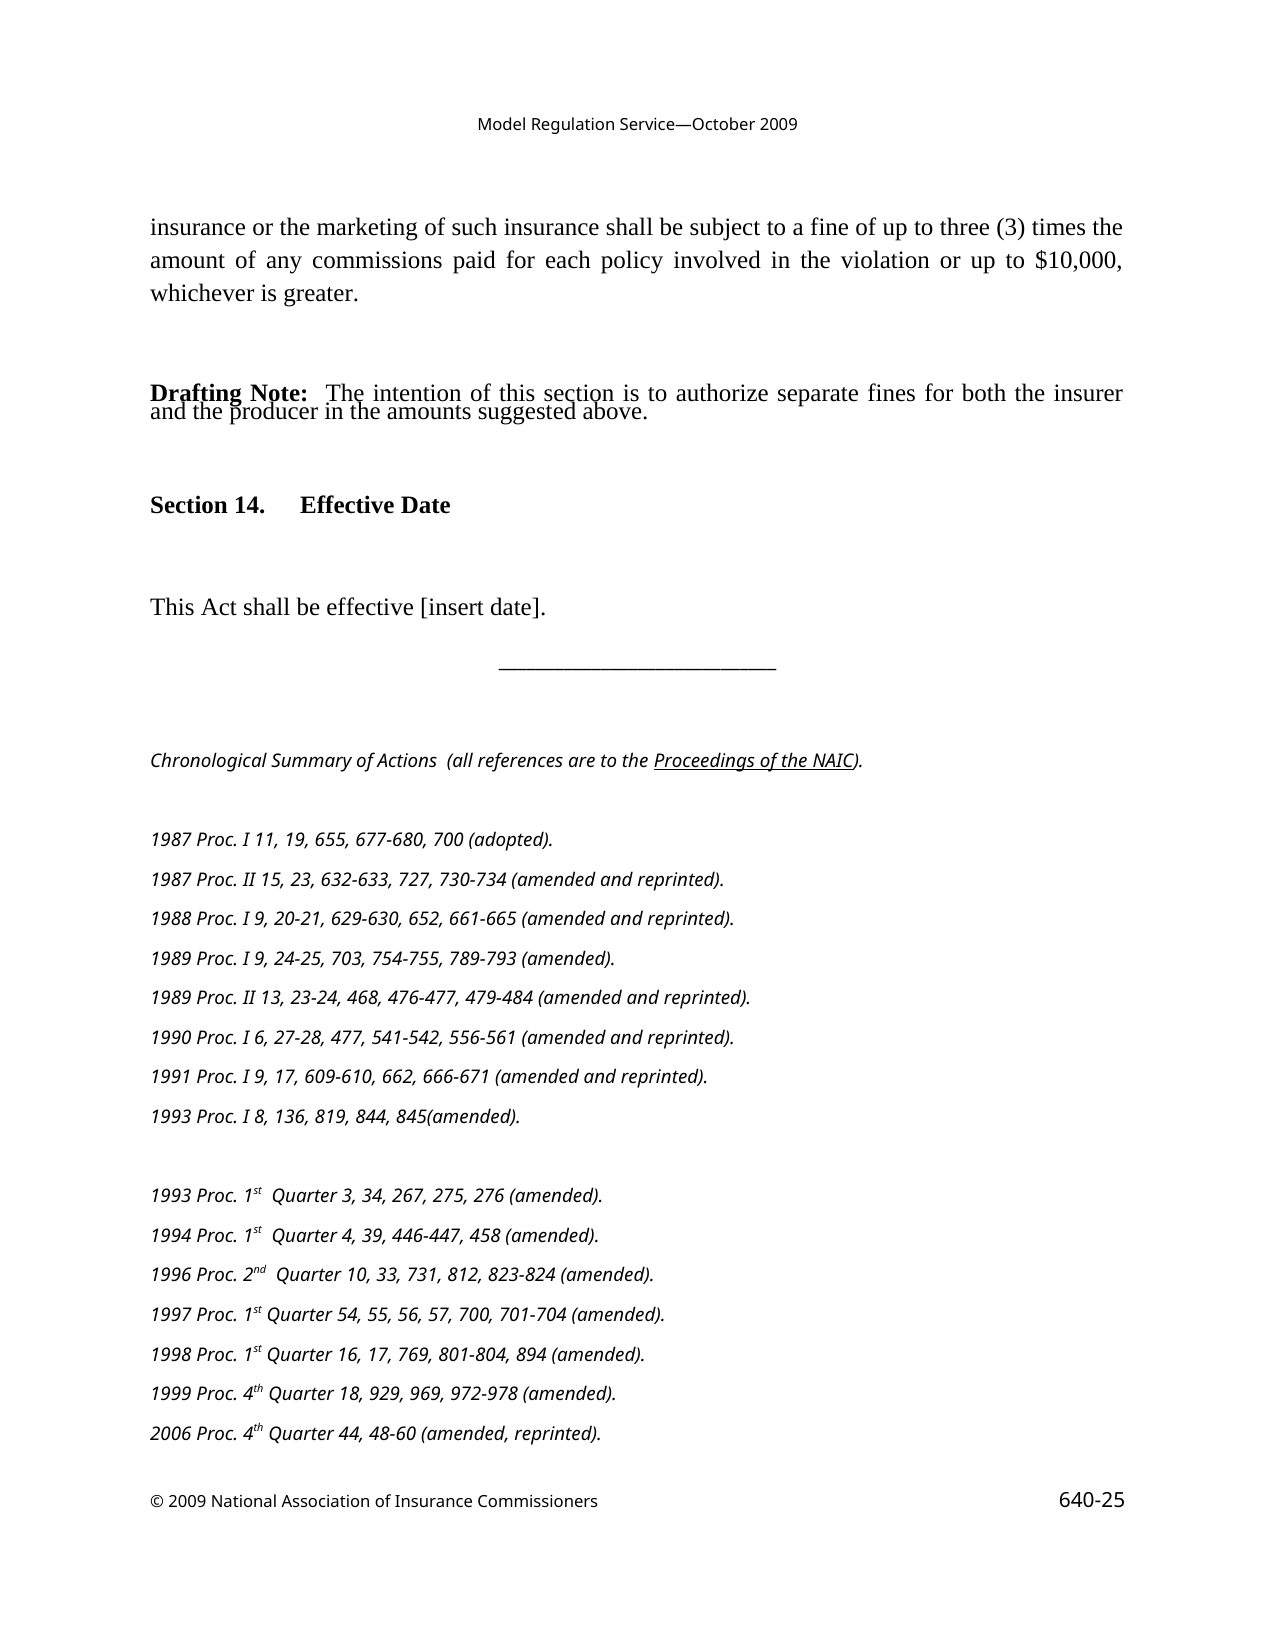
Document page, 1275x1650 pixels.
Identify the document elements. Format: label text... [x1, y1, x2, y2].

text Drafting Note: The intention of this section is to authorize separate fines for both the insurer and the producer in the amounts suggested above. [150, 386, 1125, 423]
text 1998 Proc. 1st Quarter 16, 17, 769, 801-804, 894 (amended). [150, 1346, 1125, 1365]
text 1993 Proc. I 8, 136, 819, 844, 845(amended). [150, 1108, 1125, 1127]
text 1990 Proc. I 6, 27-28, 477, 541-542, 556-561 (amended and reprinted). [150, 1029, 1125, 1048]
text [150, 212, 1125, 307]
text Chronological Summary of Actions (all references are to the Proceedings of the NAIC). [150, 752, 1125, 771]
text 1987 Proc. I 11, 19, 655, 677-680, 700 (adopted). [150, 831, 1125, 850]
text Section 14. Effective Date [150, 498, 1125, 517]
text ______________________________ [150, 645, 1125, 674]
text 1999 Proc. 4th Quarter 18, 929, 969, 972-978 (amended). [150, 1386, 1125, 1404]
text 1988 Proc. I 9, 20-21, 629-630, 652, 661-665 (amended and reprinted). [150, 911, 1125, 929]
text 1989 Proc. II 13, 23-24, 468, 476-477, 479-484 (amended and reprinted). [150, 990, 1125, 1008]
text 1991 Proc. I 9, 17, 609-610, 662, 666-671 (amended and reprinted). [150, 1069, 1125, 1088]
text 2006 Proc. 4th Quarter 44, 48-60 (amended, reprinted). [150, 1425, 1125, 1444]
text 1993 Proc. 1st Quarter 3, 34, 267, 275, 276 (amended). [150, 1188, 1125, 1206]
text This Act shall be effective [insert date]. [150, 592, 1125, 620]
text 1987 Proc. II 15, 23, 632-633, 727, 730-734 (amended and reprinted). [150, 871, 1125, 890]
text 1989 Proc. I 9, 24-25, 703, 754-755, 789-793 (amended). [150, 950, 1125, 969]
text 1997 Proc. 1st Quarter 54, 55, 56, 57, 700, 701-704 (amended). [150, 1306, 1125, 1325]
text 1996 Proc. 2nd Quarter 10, 33, 731, 812, 823-824 (amended). [150, 1267, 1125, 1286]
text 1994 Proc. 1st Quarter 4, 39, 446-447, 458 (amended). [150, 1227, 1125, 1246]
